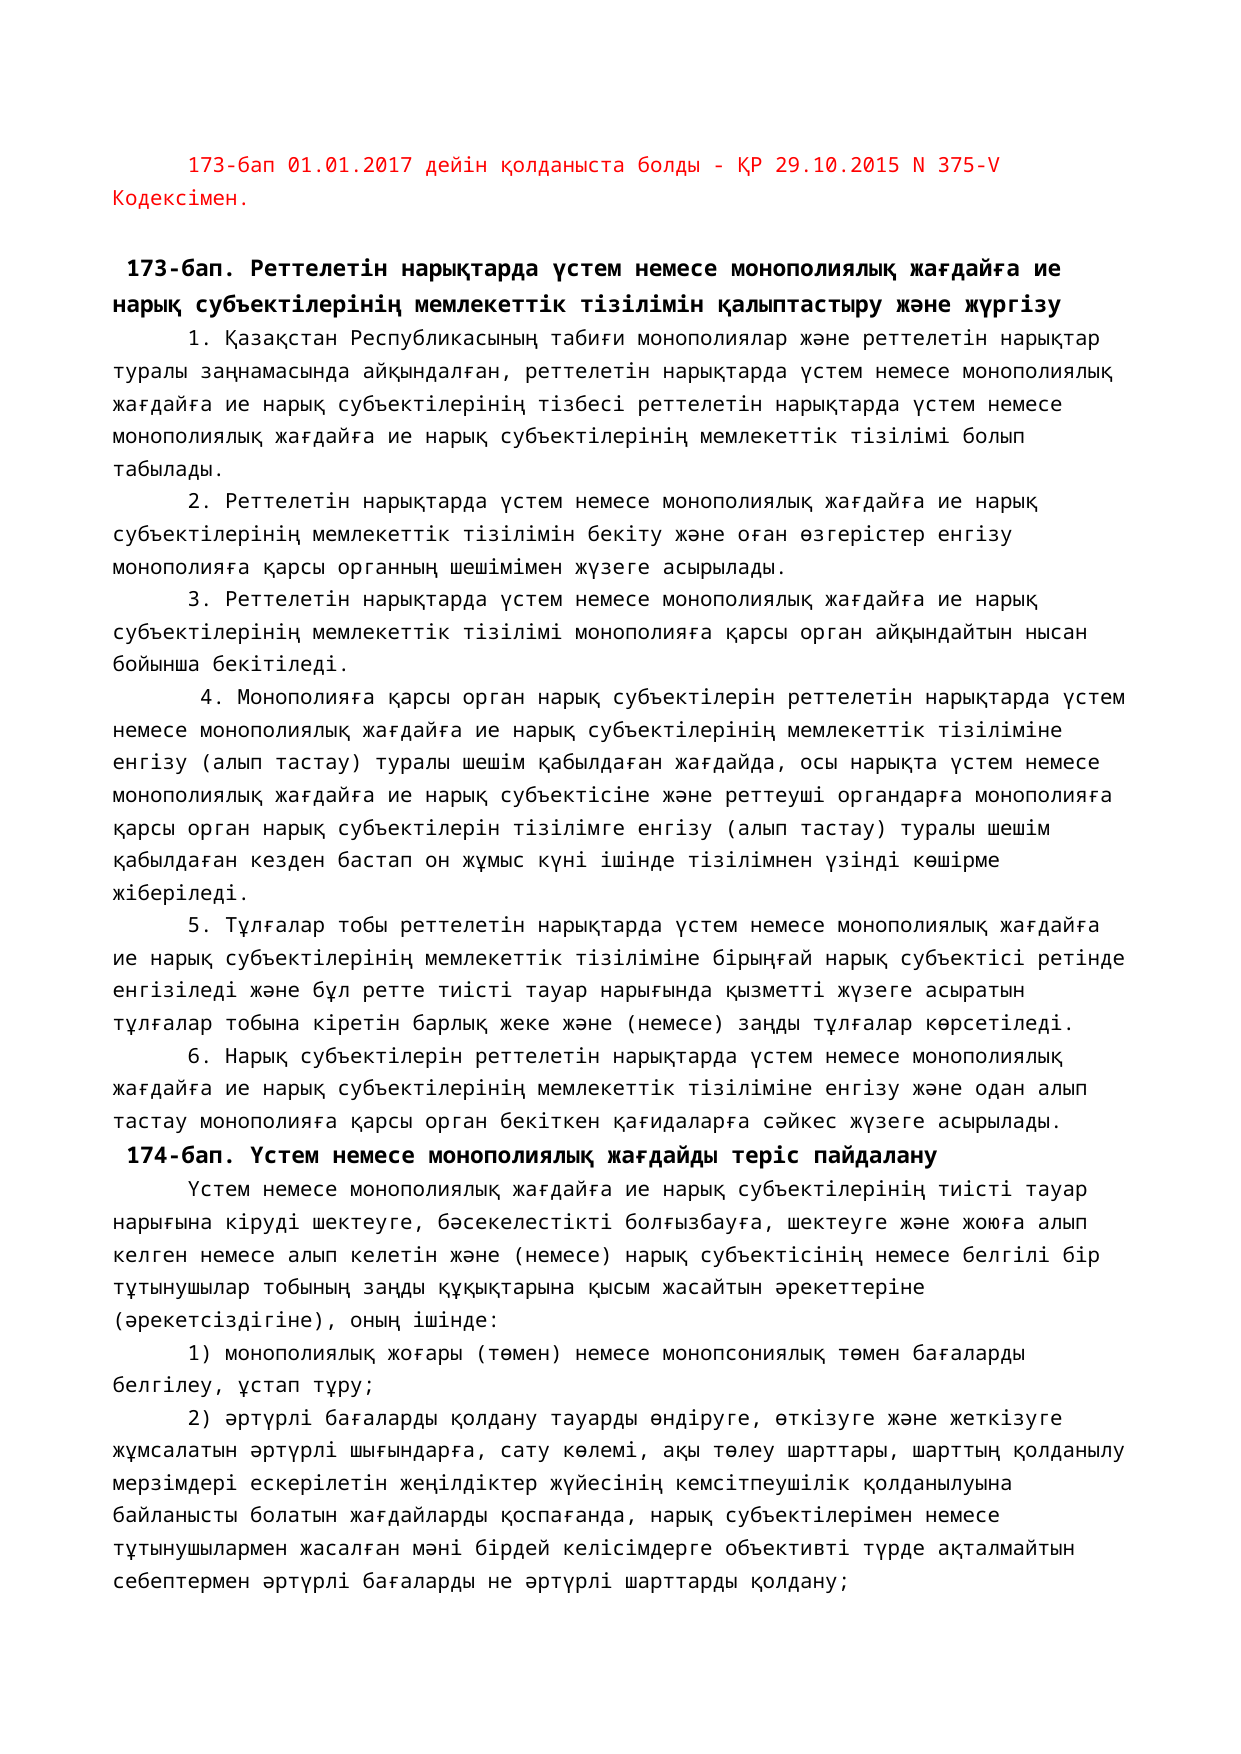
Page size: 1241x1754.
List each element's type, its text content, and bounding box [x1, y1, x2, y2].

text 2. Реттелетін нарықтарда үстем немесе монополиялық жағдайға ие нарық субъектілерінің мемлекеттік тізілімін бекіту және оған өзгерістер енгізу монополияға қарсы органның шешімімен жүзеге асырылады. [112, 487, 1128, 580]
text 3. Реттелетін нарықтарда үстем немесе монополиялық жағдайға ие нарық субъектілерінің мемлекеттік тізілімі монополияға қарсы орган айқындайтын нысан бойынша бекітіледі. [112, 584, 1128, 678]
text 6. Нарық субъектілерін реттелетін нарықтарда үстем немесе монополиялық жағдайға ие нарық субъектілерінің мемлекеттік тізіліміне енгізу және одан алып тастау монополияға қарсы орган бекіткен қағидаларға сәйкес жүзеге асырылады. [112, 1041, 1128, 1134]
text 1. Қазақстан Республикасының табиғи монополиялар және реттелетін нарықтар туралы заңнамасында айқындалған, реттелетін нарықтарда үстем немесе монополиялық жағдайға ие нарық субъектілерінің тізбесі реттелетін нарықтарда үстем немесе монополиялық жағдайға ие нарық субъектілерінің мемлекеттік тізілімі болып табылады. [112, 323, 1128, 482]
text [112, 150, 1128, 247]
text 174-бап. Үстем немесе монополиялық жағдайды теріс пайдалану [112, 1139, 1128, 1170]
text 5. Тұлғалар тобы реттелетін нарықтарда үстем немесе монополиялық жағдайға ие нарық субъектілерінің мемлекеттік тізіліміне бірыңғай нарық субъектісі ретінде енгізіледі және бұл ретте тиісті тауар нарығында қызметті жүзеге асыратын тұлғалар тобына кіретін барлық жеке және (немесе) заңды тұлғалар көрсетіледі. [112, 910, 1128, 1037]
text 2) әртүрлі бағаларды қолдану тауарды өндіруге, өткізуге және жеткізуге жұмсалатын әртүрлі шығындарға, сату көлемі, ақы төлеу шарттары, шарттың қолданылу мерзімдері ескерілетін жеңілдіктер жүйесінің кемсітпеушілік қолданылуына байланысты болатын жағдайларды қоспағанда, нарық субъектiлерiмен немесе тұтынушылармен жасалған мәні бірдей келiсiмдерге объективті түрде ақталмайтын себептермен әртүрлi бағаларды не әртүрлi шарттарды қолдану; [112, 1403, 1128, 1594]
text 173-бап. Реттелетін нарықтарда үстем немесе монополиялық жағдайға ие нарық субъектілерінің мемлекеттік тізілімін қалыптастыру және жүргізу [112, 252, 1128, 319]
text Үстем немесе монополиялық жағдайға ие нарық субъектiлерiнiң тиiстi тауар нарығына кiрудi шектеуге, бәсекелестiктi болғызбауға, шектеуге және жоюға алып келген немесе алып келетін және (немесе) нарық субъектісінің немесе белгілі бір тұтынушылар тобының заңды құқықтарына қысым жасайтын әрекеттерiне (әрекетсiздiгiне), оның iшiнде: [112, 1174, 1128, 1333]
text 4. Монополияға қарсы орган нарық субъектілерін реттелетін нарықтарда үстем немесе монополиялық жағдайға ие нарық субъектілерінің мемлекеттік тізіліміне енгізу (алып тастау) туралы шешім қабылдаған жағдайда, осы нарықта үстем немесе монополиялық жағдайға ие нарық субъектісіне және реттеуші органдарға монополияға қарсы орган нарық субъектілерін тізілімге енгізу (алып тастау) туралы шешім қабылдаған кезден бастап он жұмыс күні ішінде тізілімнен үзінді көшірме жіберіледі. [112, 682, 1128, 906]
text 1) монополиялық жоғары (төмен) немесе монопсониялық төмен бағаларды белгiлеу, ұстап тұру; [112, 1338, 1128, 1399]
